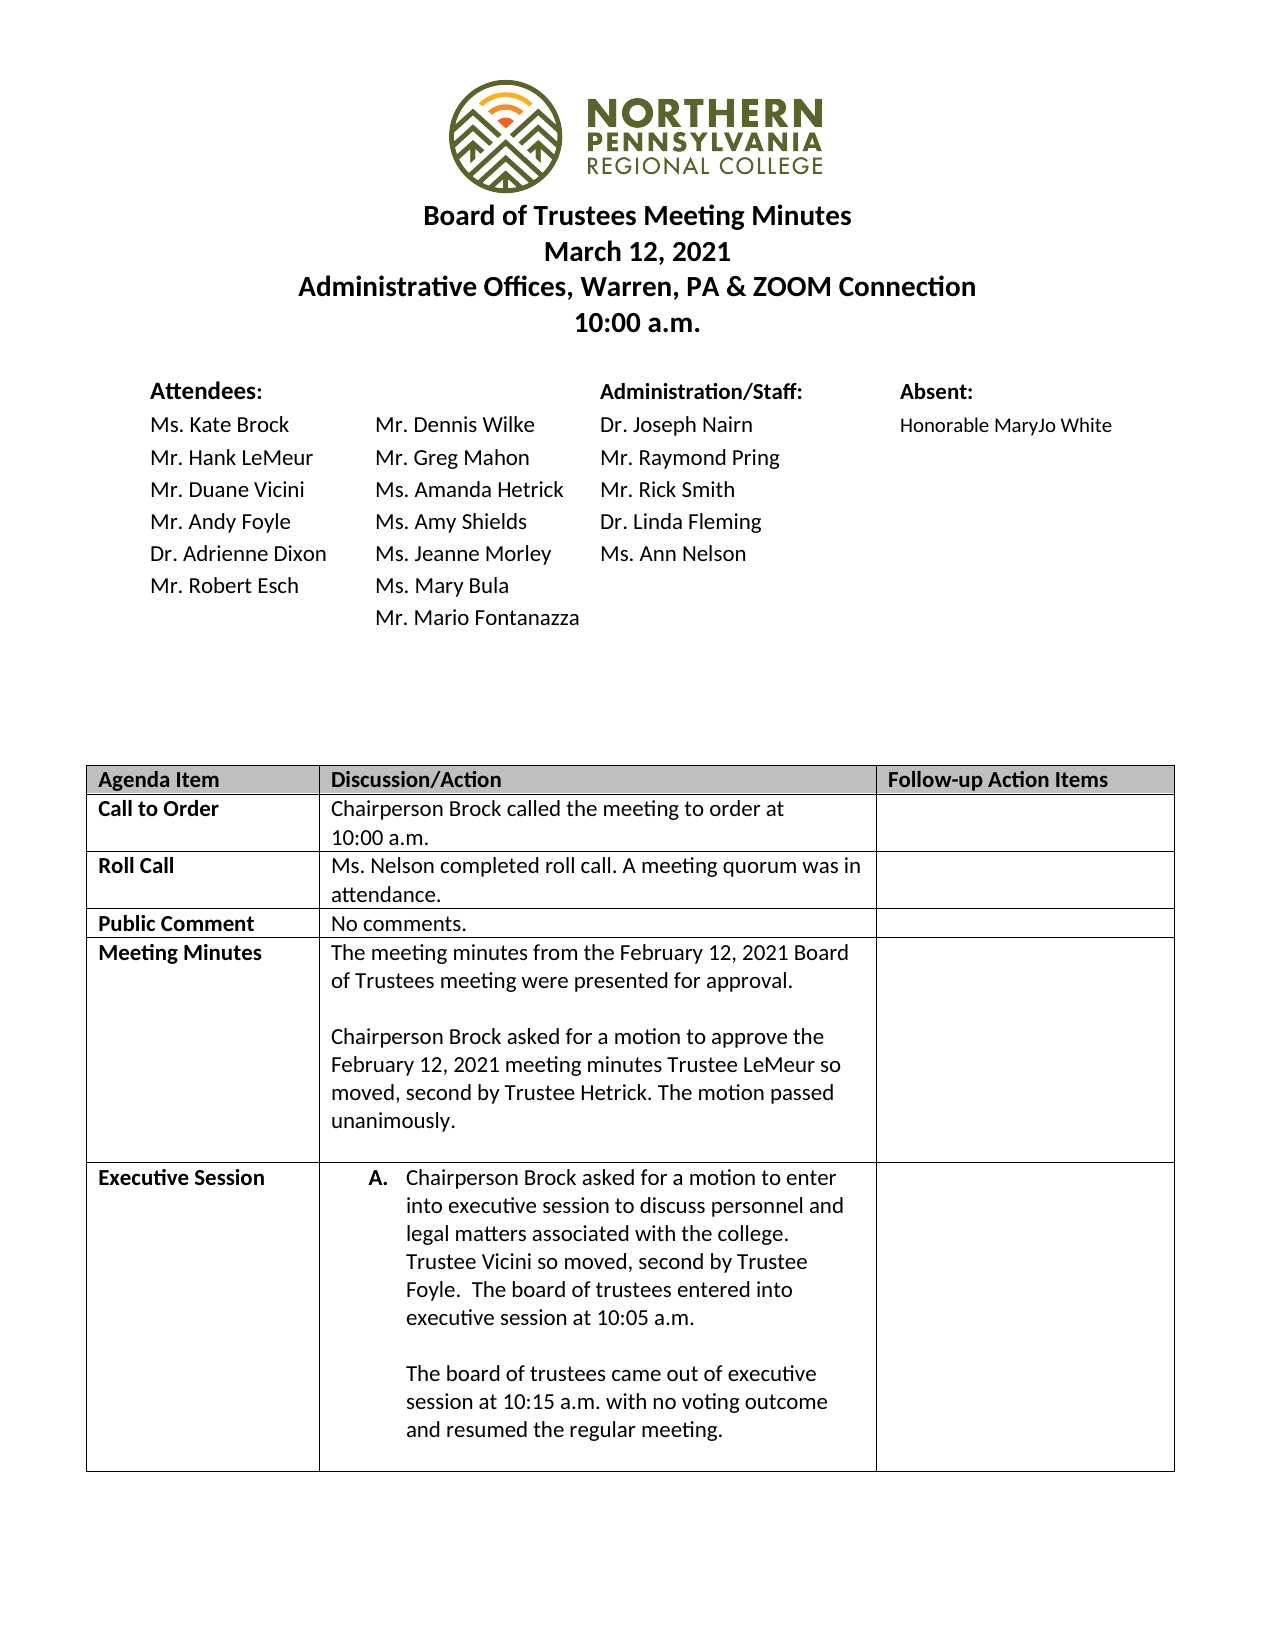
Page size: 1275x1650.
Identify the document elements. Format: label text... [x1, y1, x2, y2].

table_header Follow-up Action Items [877, 766, 1174, 793]
table_header Discussion/Action [320, 766, 876, 793]
table_cell [877, 938, 1174, 1162]
table_cell Public Comment [87, 909, 319, 937]
table_header Agenda Item [87, 766, 319, 793]
table_cell Ms. Nelson completed roll call. A meeting quorum was in attendance. [320, 852, 876, 908]
text Mr. Hank LeMeur Mr. Greg Mahon Mr. Raymond Pring [150, 443, 1125, 471]
text Mr. Duane Vicini Ms. Amanda Hetrick Mr. Rick Smith [150, 475, 1125, 503]
text Mr. Andy Foyle Ms. Amy Shields Dr. Linda Fleming [150, 507, 1125, 535]
table_cell [877, 1163, 1174, 1471]
text Administrative Offices, Warren, PA & ZOOM Connection [150, 268, 1125, 304]
picture [434, 46, 845, 150]
table_cell Executive Session [87, 1163, 319, 1471]
table_cell Meeting Minutes [87, 938, 319, 1162]
table_cell Call to Order [87, 795, 319, 851]
text March 12, 2021 [150, 233, 1125, 268]
table_cell Roll Call [87, 852, 319, 908]
text Mr. Mario Fontanazza [150, 603, 1125, 632]
text Board of Trustees Meeting Minutes [150, 150, 1125, 233]
table_cell [877, 909, 1174, 937]
text Mr. Robert Esch Ms. Mary Bula [150, 571, 1125, 599]
table_cell Chairperson Brock called the meeting to order at 10:00 a.m. [320, 795, 876, 851]
text Dr. Adrienne Dixon Ms. Jeanne Morley Ms. Ann Nelson [150, 539, 1125, 567]
table_cell The meeting minutes from the February 12, 2021 Board of Trustees meeting were presented for approval. Chairperson Brock asked for a motion to approve the February 12, 2021 meeting minutes Trustee LeMeur so moved, second by Trustee Hetrick. The motion passed unanimously. [320, 938, 876, 1162]
table_cell [877, 852, 1174, 908]
table_cell No comments. [320, 909, 876, 937]
text 10:00 a.m. [150, 304, 1125, 340]
text Ms. Kate Brock Mr. Dennis Wilke Dr. Joseph Nairn Honorable MaryJo White [150, 410, 1125, 438]
table_cell [877, 795, 1174, 851]
text Attendees: Administration/Staff: Absent: [150, 375, 1125, 406]
